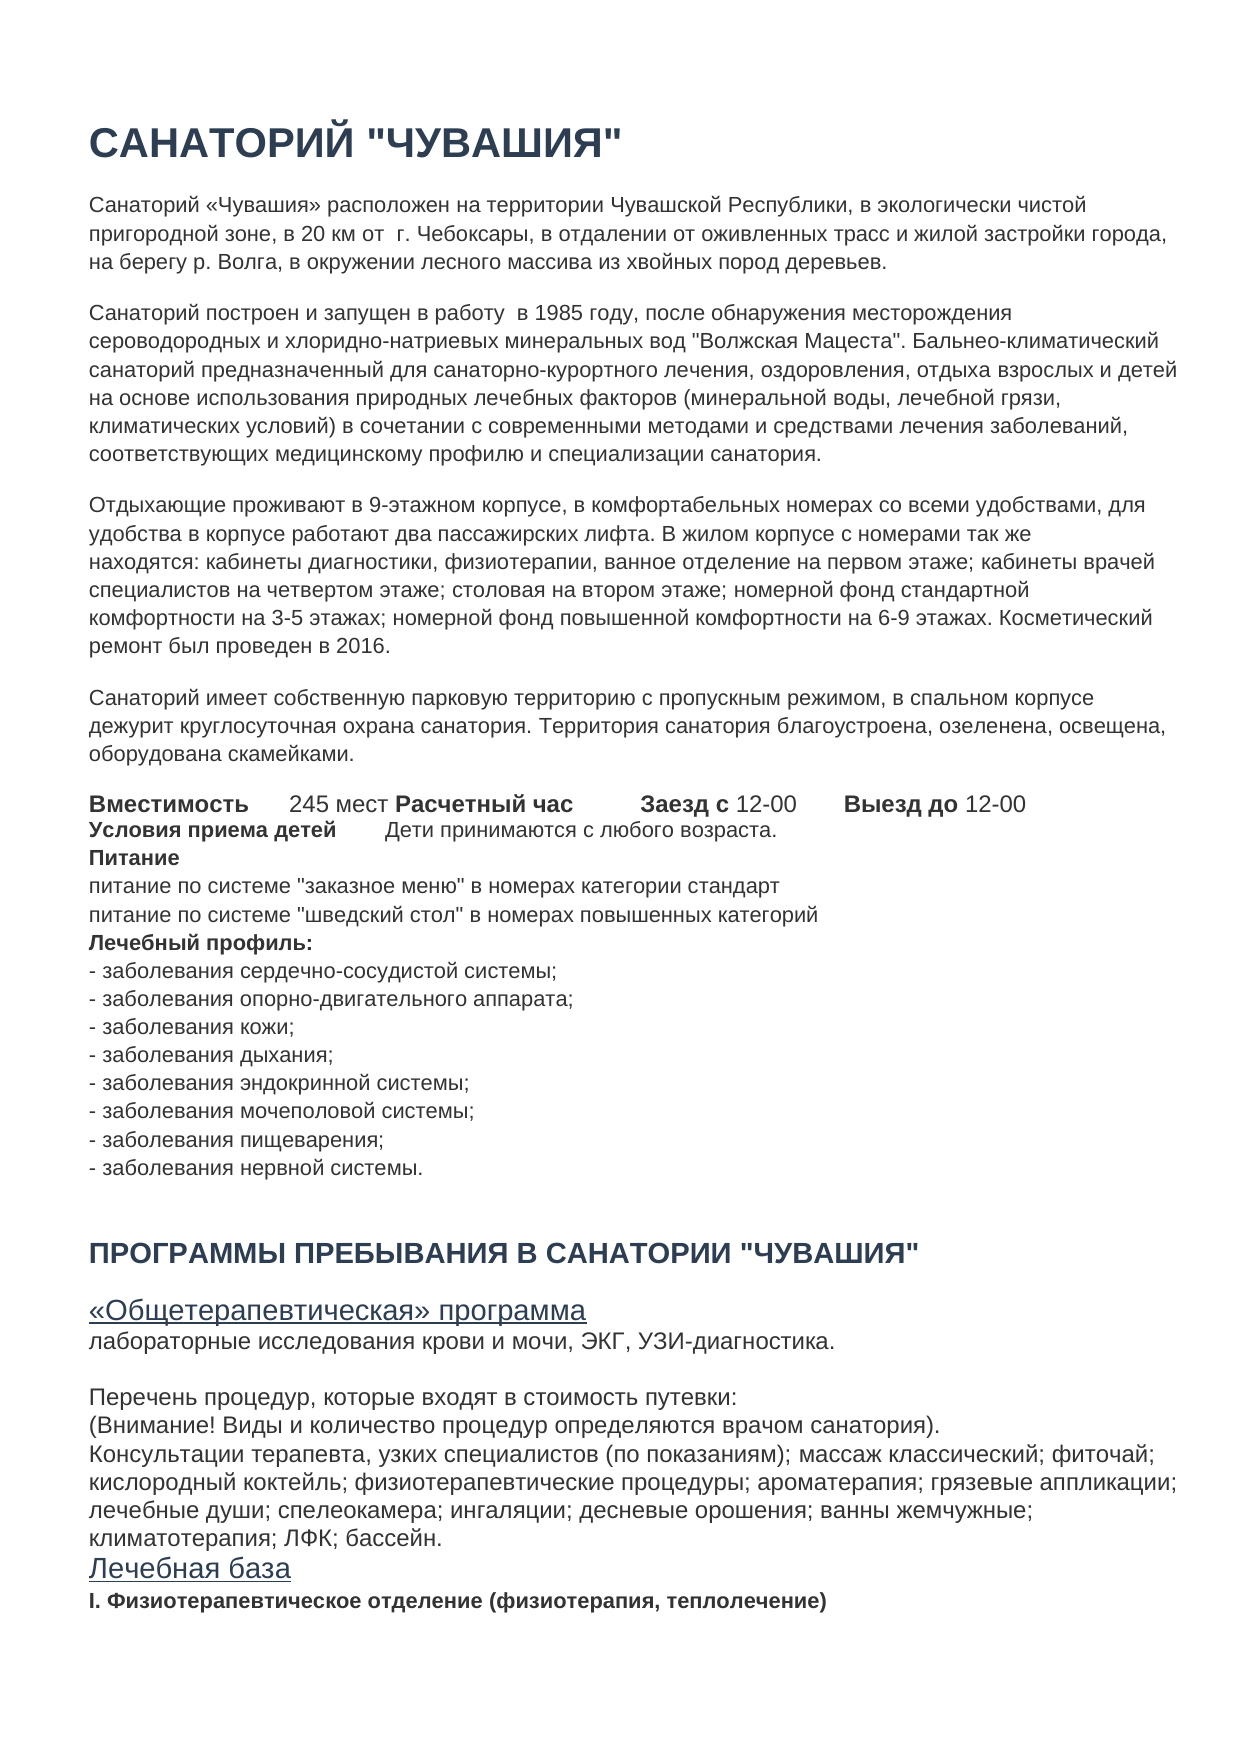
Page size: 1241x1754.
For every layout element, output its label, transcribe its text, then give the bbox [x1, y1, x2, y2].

text Отдыхающие проживают в 9-этажном корпусе, в комфортабельных номерах со всеми удобствами, для удобства в корпусе работают два пассажирских лифта. В жилом корпусе с номерами так же находятся: кабинеты диагностики, физиотерапии, ванное отделение на первом этаже; кабинеты врачей специалистов на четвертом этаже; столовая на втором этаже; номерной фонд стандартной комфортности на 3-5 этажах; номерной фонд повышенной комфортности на 6-9 этажах. Косметический ремонт был проведен в 2016. [89, 489, 1181, 658]
text лабораторные исследования крови и мочи, ЭКГ, УЗИ-диагностика. Перечень процедур, которые входят в стоимость путевки: (Внимание! Виды и количество процедур определяются врачом санатория). Консультации терапевта, узких специалистов (по показаниям); массаж классический; фиточай; кислородный коктейль; физиотерапевтические процедуры; ароматерапия; грязевые аппликации; лечебные души; спелеокамера; ингаляции; десневые орошения; ванны жемчужные; климатотерапия; ЛФК; бассейн. Лечебная база [89, 1327, 1181, 1585]
text Питание питание по системе "заказное меню" в номерах категории стандарт питание по системе "шведский стол" в номерах повышенных категорий [89, 842, 1181, 927]
text Вместимость 245 мест Расчетный час Заезд с 12-00 Выезд до 12-00 Условия приема детей Дети принимаются с любого возраста. [89, 789, 1181, 842]
text Санаторий построен и запущен в работу в 1985 году, после обнаружения месторождения сероводородных и хлоридно-натриевых минеральных вод "Волжская Мацеста". Бальнео-климатический санаторий предназначенный для санаторно-курортного лечения, оздоровления, отдыха взрослых и детей на основе использования природных лечебных факторов (минеральной воды, лечебной грязи, климатических условий) в сочетании с современными методами и средствами лечения заболеваний, соответствующих медицинскому профилю и специализации санатория. [89, 297, 1181, 466]
text Санаторий имеет собственную парковую территорию с пропускным режимом, в спальном корпусе дежурит круглосуточная охрана санатория. Территория санатория благоустроена, озеленена, освещена, оборудована скамейками. [89, 682, 1181, 766]
text Санаторий «Чувашия» расположен на территории Чувашской Республики, в экологически чистой пригородной зоне, в 20 км от г. Чебоксары, в отдалении от оживленных трасс и жилой застройки города, на берегу р. Волга, в окружении лесного массива из хвойных пород деревьев. [89, 189, 1181, 274]
text САНАТОРИЙ "ЧУВАШИЯ" [89, 118, 1181, 166]
text ПРОГРАММЫ ПРЕБЫВАНИЯ В САНАТОРИИ "ЧУВАШИЯ" [89, 1236, 1181, 1269]
text I. Физиотерапевтическое отделение (физиотерапия, теплолечение) [89, 1585, 1181, 1613]
text «Общетерапевтическая» программа [89, 1293, 1181, 1327]
text Лечебный профиль: - заболевания сердечно-сосудистой системы; - заболевания опорно-двигательного аппарата; - заболевания кожи; - заболевания дыхания; - заболевания эндокринной системы; - заболевания мочеполовой системы; - заболевания пищеварения; - заболевания нервной системы. [89, 927, 1181, 1236]
